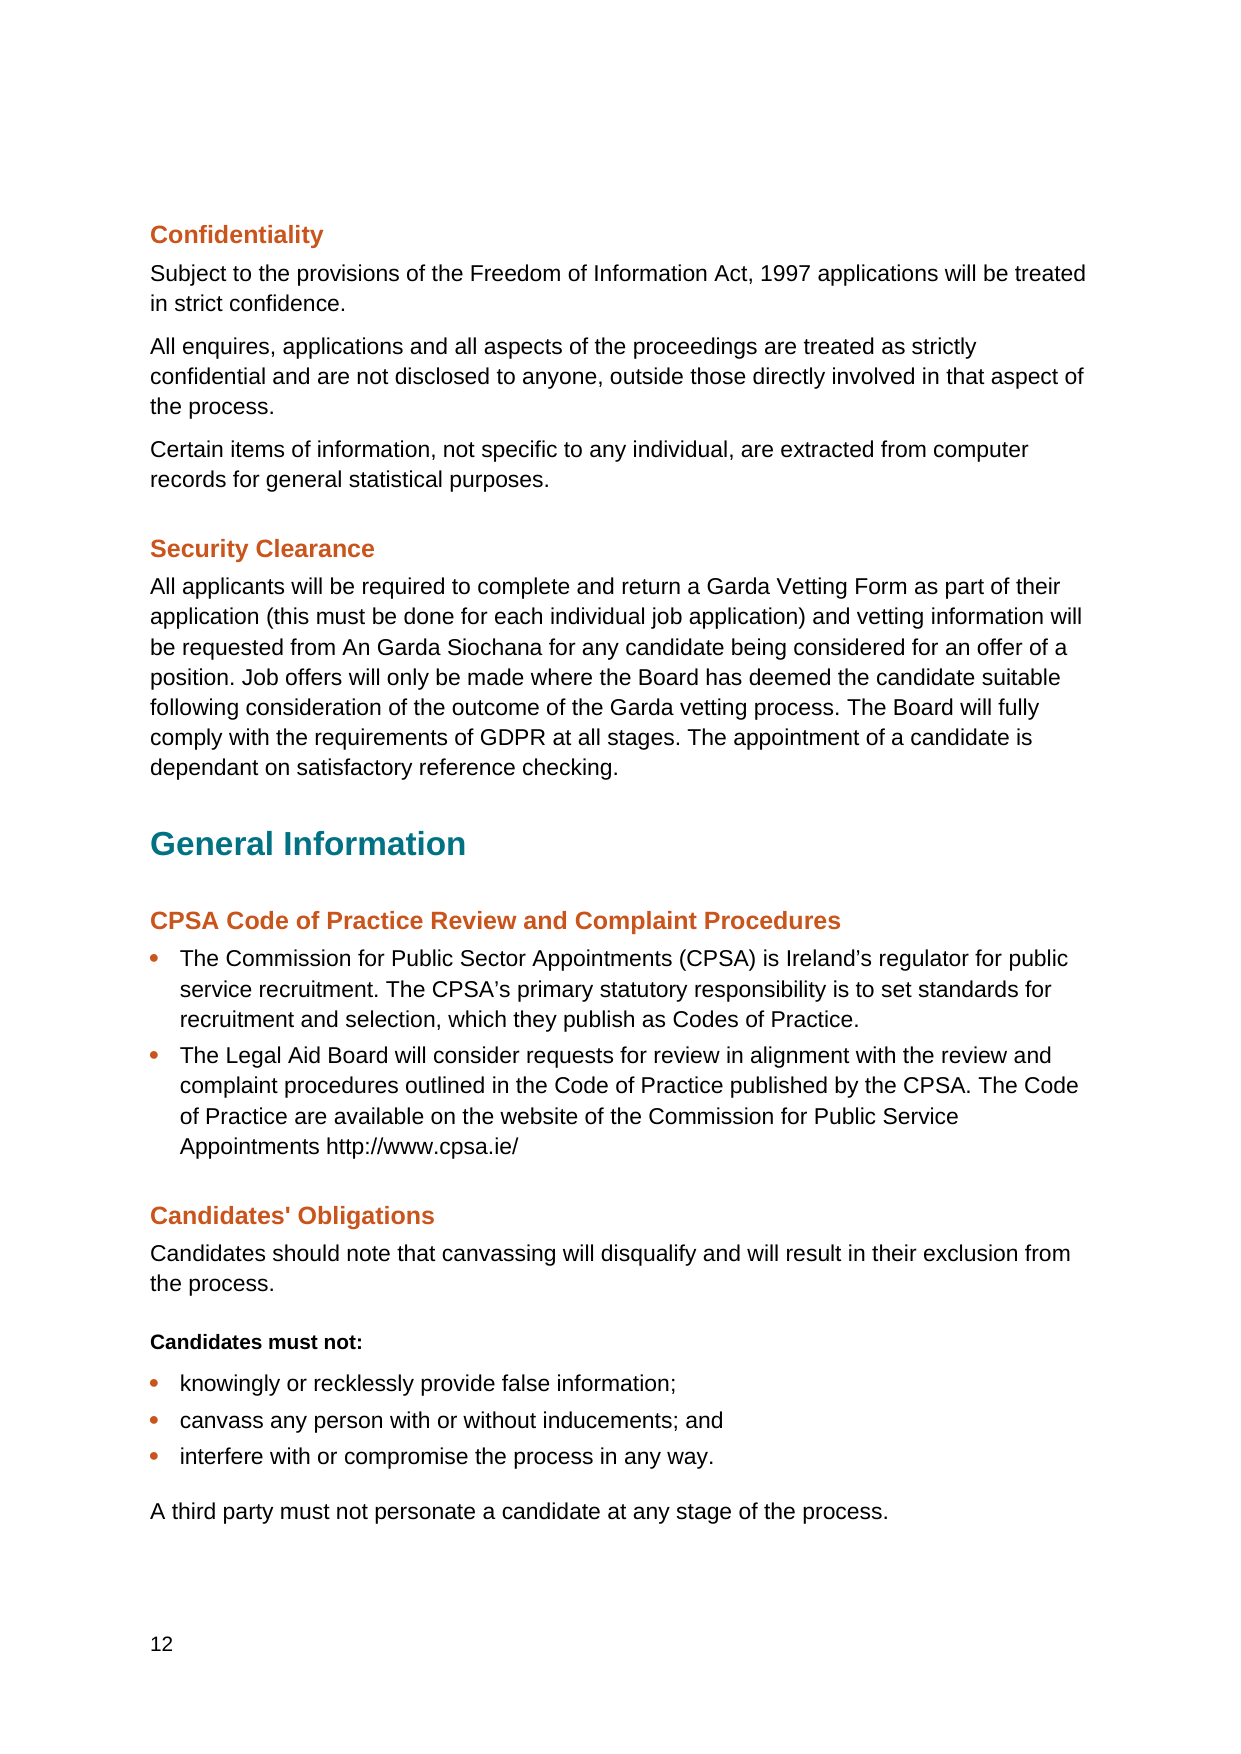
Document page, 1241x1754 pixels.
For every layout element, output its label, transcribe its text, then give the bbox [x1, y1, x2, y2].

text The Legal Aid Board will consider requests for review in alignment with the review and complaint procedures outlined in the Code of Practice published by the CPSA. The Code of Practice are available on the website of the Commission for Public Service Appointments http://www.cpsa.ie/ [150, 1042, 1090, 1159]
text A third party must not personate a candidate at any stage of the process. [150, 1498, 1090, 1525]
text canvass any person with or without inducements; and [150, 1407, 1090, 1433]
subtitle CPSA Code of Practice Review and Complaint Procedures [150, 906, 1090, 935]
text Certain items of information, not specific to any individual, are extracted from computer records for general statistical purposes. [150, 436, 1090, 492]
subtitle Candidates' Obligations [150, 1201, 1090, 1229]
text Subject to the provisions of the Freedom of Information Act, 1997 applications will be treated in strict confidence. [150, 260, 1090, 316]
text General Information [150, 824, 1090, 863]
text All enquires, applications and all aspects of the proceedings are treated as strictly confidential and are not disclosed to anyone, outside those directly involved in that aspect of the process. [150, 333, 1090, 419]
text interfere with or compromise the process in any way. [150, 1443, 1090, 1469]
subtitle Security Clearance [150, 534, 1090, 562]
text The Commission for Public Sector Appointments (CPSA) is Ireland’s regulator for public service recruitment. The CPSA’s primary statutory responsibility is to set standards for recruitment and selection, which they publish as Codes of Practice. [150, 945, 1090, 1032]
text Candidates should note that canvassing will disqualify and will result in their exclusion from the process. Candidates must not: [150, 1240, 1090, 1354]
text knowingly or recklessly provide false information; [150, 1370, 1090, 1397]
subtitle Confidentiality [150, 221, 1090, 249]
text All applicants will be required to complete and return a Garda Vetting Form as part of their application (this must be done for each individual job application) and vetting information will be requested from An Garda Siochana for any candidate being considered for an offer of a position. Job offers will only be made where the Board has deemed the candidate suitable following consideration of the outcome of the Garda vetting process. The Board will fully comply with the requirements of GDPR at all stages. The appointment of a candidate is dependant on satisfactory reference checking. [150, 573, 1090, 781]
